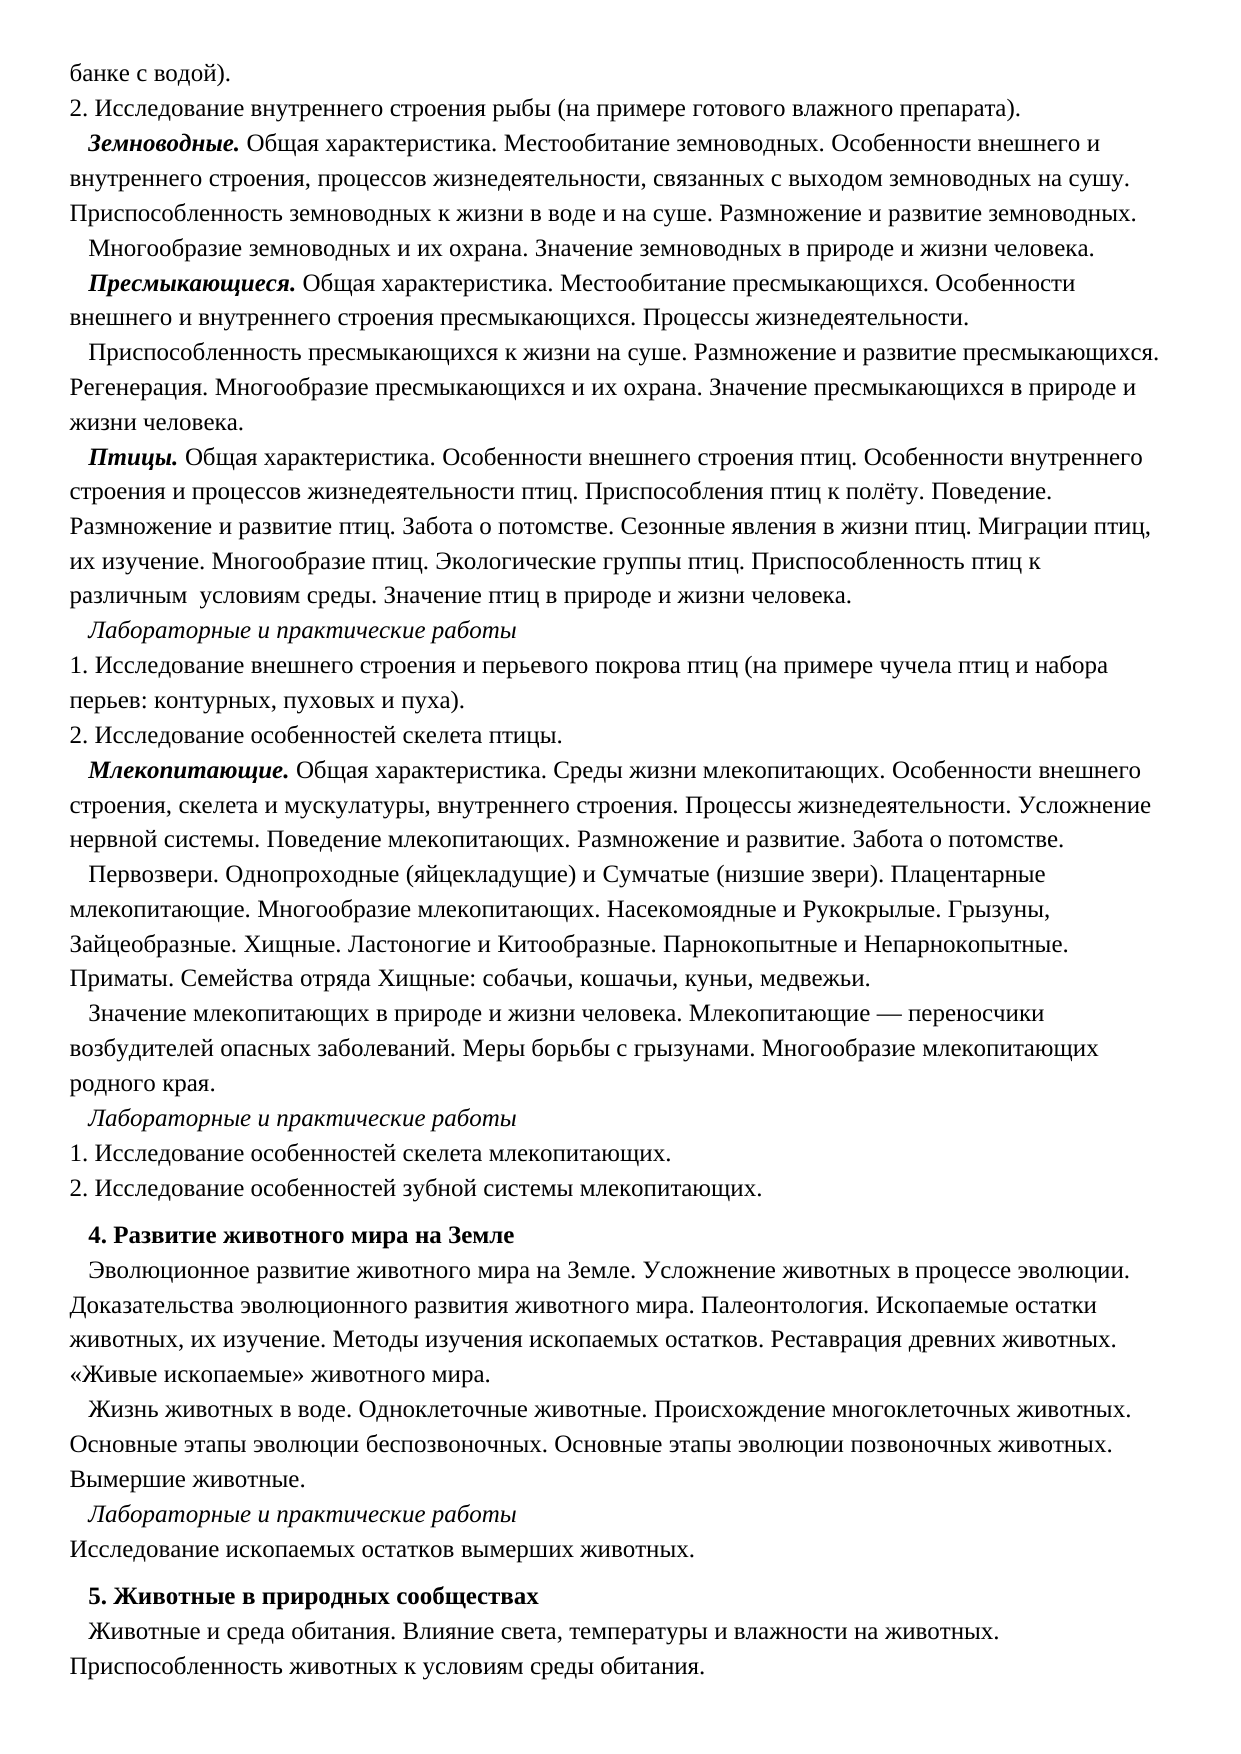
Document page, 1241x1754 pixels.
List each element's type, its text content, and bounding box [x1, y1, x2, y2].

text Животные и среда обитания. Влияние света, температуры и влажности на животных. Приспособленность животных к условиям среды обитания. [69, 1616, 1160, 1679]
text Значение млекопитающих в природе и жизни человека. Млекопитающие — переносчики возбудителей опасных заболеваний. Меры борьбы с грызунами. Многообразие млекопитающих родного края. [69, 998, 1160, 1096]
text Первозвери. Однопроходные (яйцекладущие) и Сумчатые (низшие звери). Плацентарные млекопитающие. Многообразие млекопитающих. Насекомоядные и Рукокрылые. Грызуны, Зайцеобразные. Хищные. Ластоногие и Китообразные. Парнокопытные и Непарнокопытные. Приматы. Семейства отряда Хищные: собачьи, кошачьи, куньи, медвежьи. [69, 859, 1160, 992]
list Исследование особенностей зубной системы млекопитающих. [69, 1173, 1176, 1201]
text Птицы. Общая характеристика. Особенности внешнего строения птиц. Особенности внутреннего строения и процессов жизнедеятельности птиц. Приспособления птиц к полёту. Поведение. [69, 442, 1160, 505]
text «Живые ископаемые» животного мира. [69, 1359, 1160, 1388]
list Исследование особенностей скелета млекопитающих. [69, 1138, 1176, 1166]
text Лабораторные и практические работы [88, 1499, 1160, 1527]
subtitle Животные в природных сообществах [88, 1581, 1176, 1610]
list Исследование внешнего строения и перьевого покрова птиц (на примере чучела птиц и набора перьев: контурных, пуховых и пуха). [69, 651, 1108, 714]
text Жизнь животных в воде. Одноклеточные животные. Происхождение многоклеточных животных. Основные этапы эволюции беспозвоночных. Основные этапы эволюции позвоночных животных. Вымершие животные. [69, 1394, 1160, 1492]
text Приспособленность пресмыкающихся к жизни на суше. Размножение и развитие пресмыкающихся. Регенерация. Многообразие пресмыкающихся и их охрана. Значение пресмыкающихся в природе и жизни человека. [69, 337, 1160, 436]
text Лабораторные и практические работы [88, 1103, 1160, 1131]
text Лабораторные и практические работы [88, 616, 1160, 644]
list Исследование особенностей скелета птицы. [69, 720, 1176, 749]
list Исследование внутреннего строения рыбы (на примере готового влажного препарата). [69, 93, 1176, 122]
text Пресмыкающиеся. Общая характеристика. Местообитание пресмыкающихся. Особенности внешнего и внутреннего строения пресмыкающихся. Процессы жизнедеятельности. [69, 268, 1160, 331]
text Размножение и развитие птиц. Забота о потомстве. Сезонные явления в жизни птиц. Миграции птиц, их изучение. Многообразие птиц. Экологические группы птиц. Приспособленность птиц к различным условиям среды. Значение птиц в природе и жизни человека. [69, 511, 1160, 609]
subtitle Развитие животного мира на Земле [88, 1220, 1176, 1249]
text банке с водой). [69, 58, 1160, 87]
text Эволюционное развитие животного мира на Земле. Усложнение животных в процессе эволюции. Доказательства эволюционного развития животного мира. Палеонтология. Ископаемые остатки животных, их изучение. Методы изучения ископаемых остатков. Реставрация древних животных. [69, 1255, 1160, 1353]
text Земноводные. Общая характеристика. Местообитание земноводных. Особенности внешнего и внутреннего строения, процессов жизнедеятельности, связанных с выходом земноводных на сушу. Приспособленность земноводных к жизни в воде и на суше. Размножение и развитие земноводных. [69, 128, 1160, 227]
text Исследование ископаемых остатков вымерших животных. [69, 1534, 1160, 1562]
text Млекопитающие. Общая характеристика. Среды жизни млекопитающих. Особенности внешнего строения, скелета и мускулатуры, внутреннего строения. Процессы жизнедеятельности. Усложнение нервной системы. Поведение млекопитающих. Размножение и развитие. Забота о потомстве. [69, 755, 1160, 853]
text Многообразие земноводных и их охрана. Значение земноводных в природе и жизни человека. [88, 233, 1160, 262]
